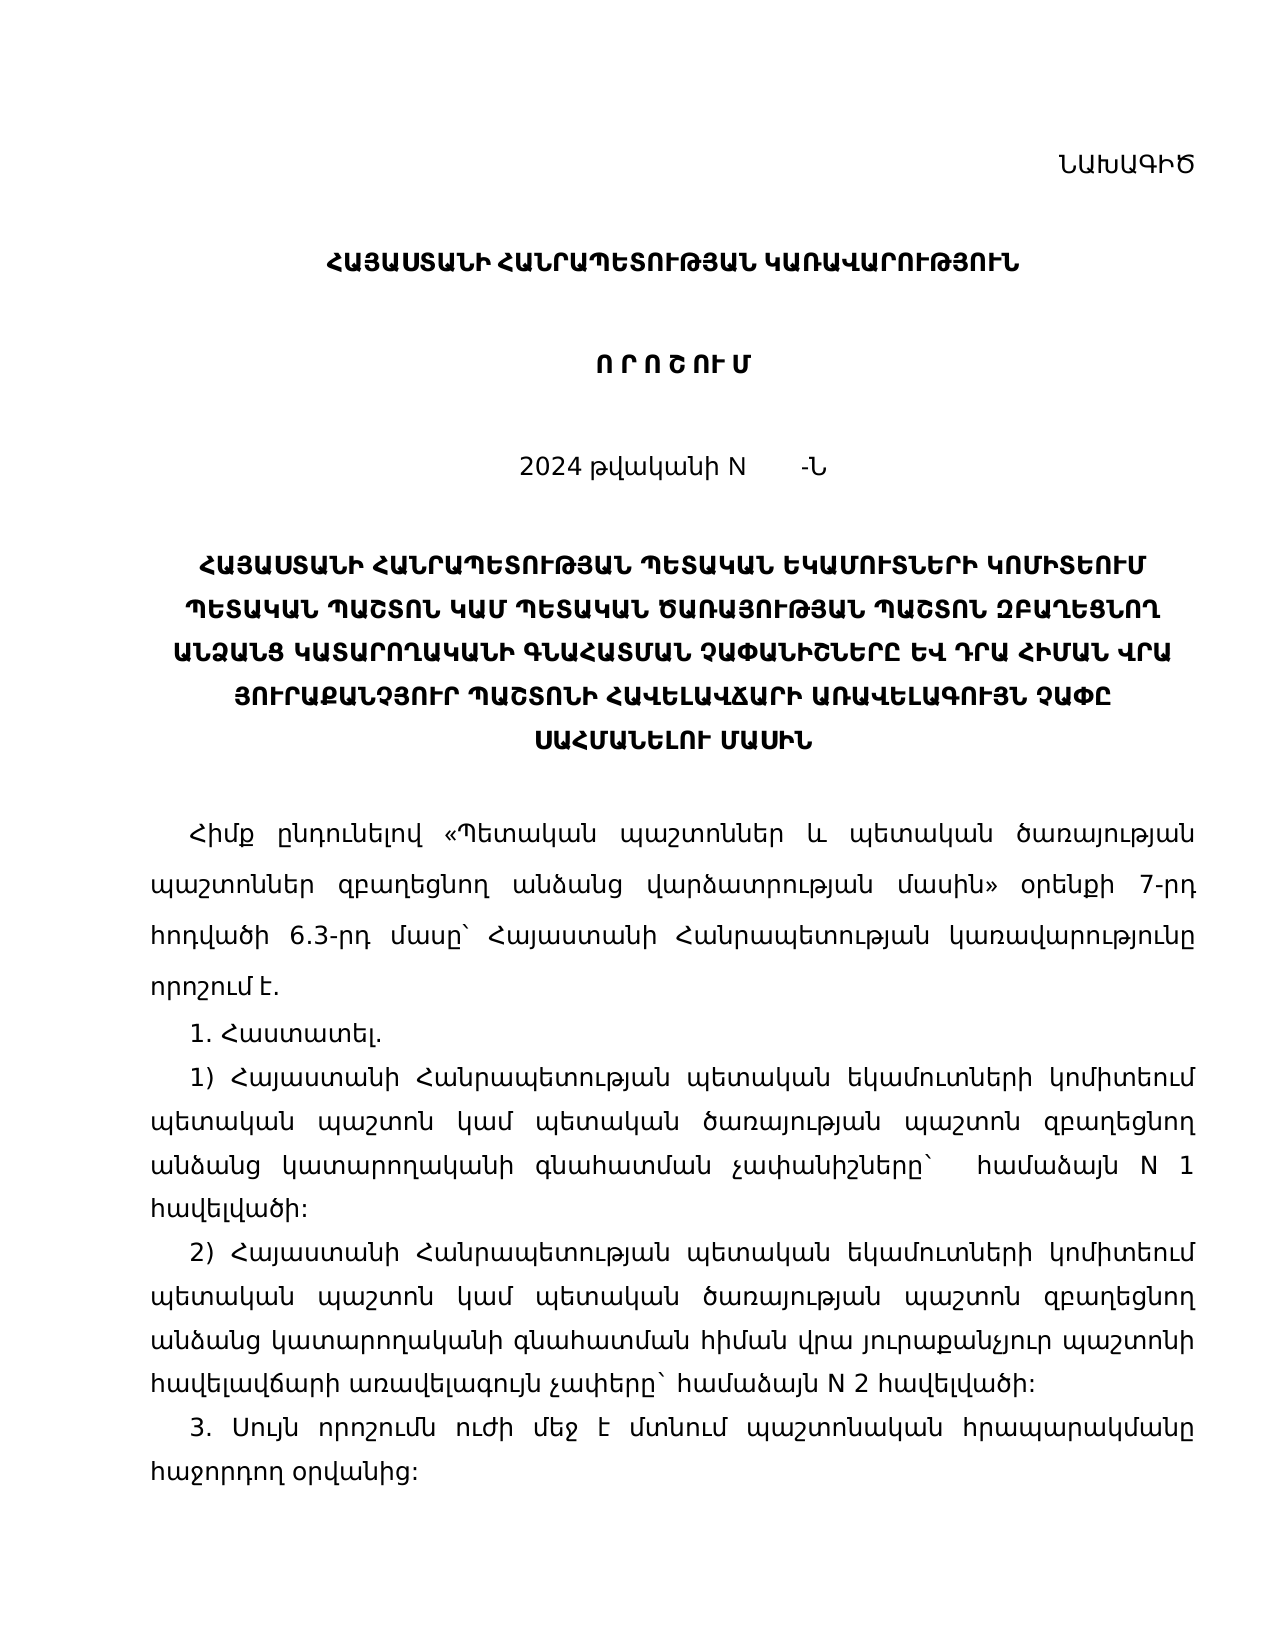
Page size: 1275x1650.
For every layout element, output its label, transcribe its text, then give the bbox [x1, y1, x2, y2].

text ՀԱՅԱՍՏԱՆԻ ՀԱՆՐԱՊԵՏՈՒԹՅԱՆ ԿԱՌԱՎԱՐՈՒԹՅՈՒՆ [150, 245, 1196, 279]
text 1. Հաստատել. [150, 1020, 1196, 1049]
text ՀԱՅԱՍՏԱՆԻ ՀԱՆՐԱՊԵՏՈՒԹՅԱՆ ՊԵՏԱԿԱՆ ԵԿԱՄՈՒՏՆԵՐԻ ԿՈՄԻՏԵՈՒՄ ՊԵՏԱԿԱՆ ՊԱՇՏՈՆ ԿԱՄ ՊԵՏԱԿԱՆ ԾԱՌԱՅՈՒԹՅԱՆ ՊԱՇՏՈՆ ԶԲԱՂԵՑՆՈՂ ԱՆՁԱՆՑ ԿԱՏԱՐՈՂԱԿԱՆԻ ԳՆԱՀԱՏՄԱՆ ՉԱՓԱՆԻՇՆԵՐԸ ԵՎ ԴՐԱ ՀԻՄԱՆ ՎՐԱ ՅՈՒՐԱՔԱՆՉՅՈՒՐ ՊԱՇՏՈՆԻ ՀԱՎԵԼԱՎՃԱՐԻ ԱՌԱՎԵԼԱԳՈՒՅՆ ՉԱՓԸ ՍԱՀՄԱՆԵԼՈՒ ՄԱՍԻՆ [150, 551, 1196, 755]
text 2) Հայաստանի Հանրապետության պետական եկամուտների կոմիտեում պետական պաշտոն կամ պետական ծառայության պաշտոն զբաղեցնող անձանց կատարողականի գնահատման հիման վրա յուրաքանչյուր պաշտոնի հավելավճարի առավելագույն չափերը` համաձայն N 2 հավելվածի: [150, 1238, 1196, 1399]
text Հիմք ընդունելով «Պետական պաշտոններ և պետական ծառայության պաշտոններ զբաղեցնող անձանց վարձատրության մասին» օրենքի 7-րդ հոդվածի 6.3-րդ մասը՝ Հայաստանի Հանրապետության կառավարությունը որոշում է. [150, 816, 1196, 1003]
text 2024 թվականի N -Ն [150, 449, 1196, 483]
text 3. Սույն որոշումն ուժի մեջ է մտնում պաշտոնական հրապարակմանը հաջորդող օրվանից: [150, 1413, 1196, 1486]
text 1) Հայաստանի Հանրապետության պետական եկամուտների կոմիտեում պետական պաշտոն կամ պետական ծառայության պաշտոն զբաղեցնող անձանց կատարողականի գնահատման չափանիշները` համաձայն N 1 հավելվածի: [150, 1063, 1196, 1224]
text ՆԱԽԱԳԻԾ [150, 150, 1196, 179]
text Ո Ր Ո Շ ՈՒ Մ [150, 347, 1196, 381]
